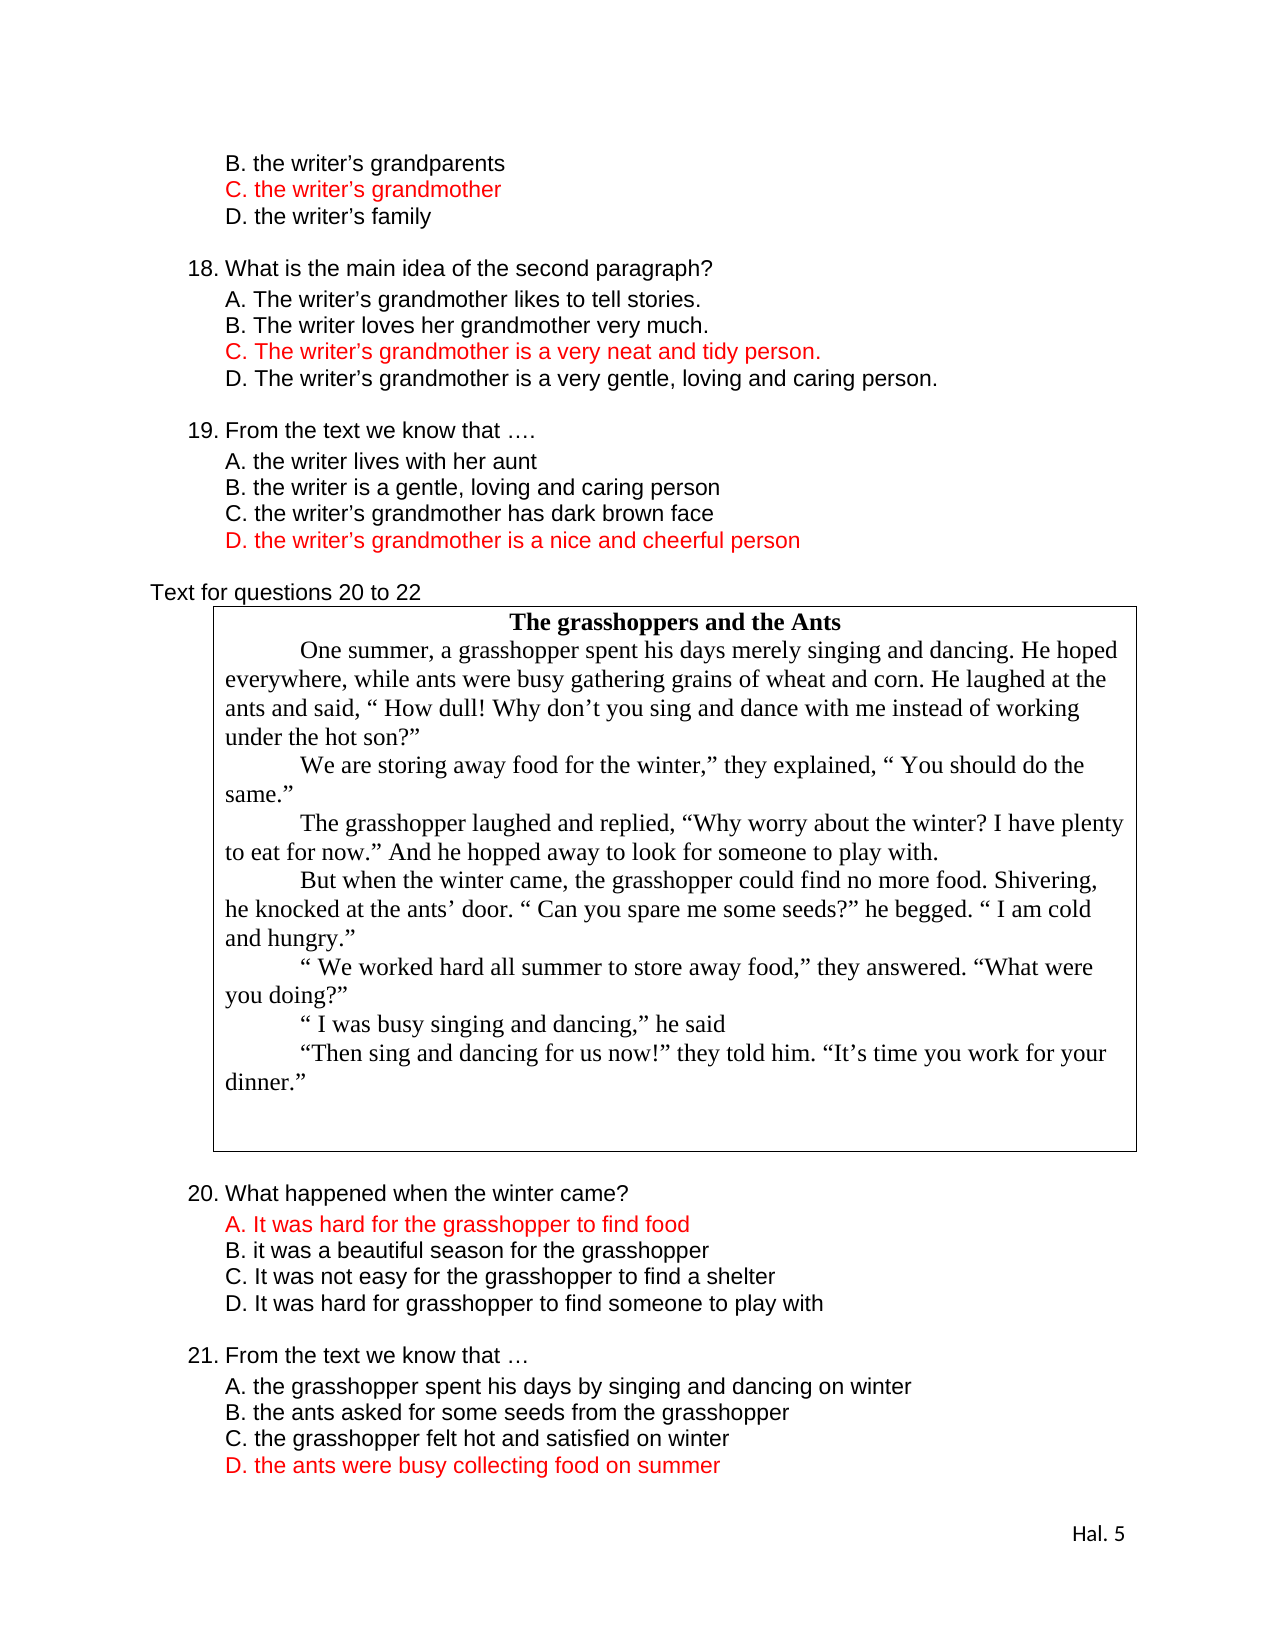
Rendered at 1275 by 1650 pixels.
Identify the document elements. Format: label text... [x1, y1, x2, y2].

list C. It was not easy for the grasshopper to find a shelter [225, 1263, 1125, 1290]
list A. the grasshopper spent his days by singing and dancing on winter [225, 1373, 1125, 1399]
list B. it was a beautiful season for the grasshopper [225, 1237, 1125, 1263]
list C. the grasshopper felt hot and satisfied on winter [225, 1425, 1125, 1452]
list C. The writer’s grandmother is a very neat and tidy person. [225, 338, 1125, 365]
list B. The writer loves her grandmother very much. [225, 312, 1125, 338]
list A. It was hard for the grasshopper to find food [225, 1211, 1125, 1237]
list From the text we know that … [187, 1342, 1125, 1369]
list D. the writer’s family [225, 203, 1125, 229]
list D. The writer’s grandmother is a very gentle, loving and caring person. [225, 365, 1125, 391]
list What happened when the winter came? [187, 1180, 1125, 1207]
list From the text we know that …. [187, 417, 1125, 444]
list D. the ants were busy collecting food on summer [225, 1452, 1125, 1478]
list B. the writer’s grandparents [225, 150, 1125, 176]
list D. the writer’s grandmother is a nice and cheerful person [225, 527, 1125, 553]
list A. The writer’s grandmother likes to tell stories. [225, 286, 1125, 312]
table_header The grasshoppers and the Ants One summer, a grasshopper spent his days merely singing and dancing. He hoped everywhere, while ants were busy gathering grains of wheat and corn. He laughed at the ants and said, “ How dull! Why don’t you sing and dance with me instead of working under the hot son?” We are storing away food for the winter,” they explained, “ You should do the same.” The grasshopper laughed and replied, “Why worry about the winter? I have plenty to eat for now.” And he hopped away to look for someone to play with. But when the winter came, the grasshopper could find no more food. Shivering, he knocked at the ants’ door. “ Can you spare me some seeds?” he begged. “ I am cold and hungry.” “ We worked hard all summer to store away food,” they answered. “What were you doing?” “ I was busy singing and dancing,” he said “Then sing and dancing for us now!” they told him. “It’s time you work for your dinner.” [214, 607, 1136, 1151]
list What is the main idea of the second paragraph? [187, 255, 1125, 282]
list C. the writer’s grandmother has dark brown face [225, 500, 1125, 527]
list Text for questions 20 to 22 [150, 579, 1125, 606]
list B. the ants asked for some seeds from the grasshopper [225, 1399, 1125, 1425]
list C. the writer’s grandmother [225, 176, 1125, 203]
list B. the writer is a gentle, loving and caring person [225, 474, 1125, 500]
list A. the writer lives with her aunt [225, 448, 1125, 474]
list D. It was hard for grasshopper to find someone to play with [225, 1290, 1125, 1316]
